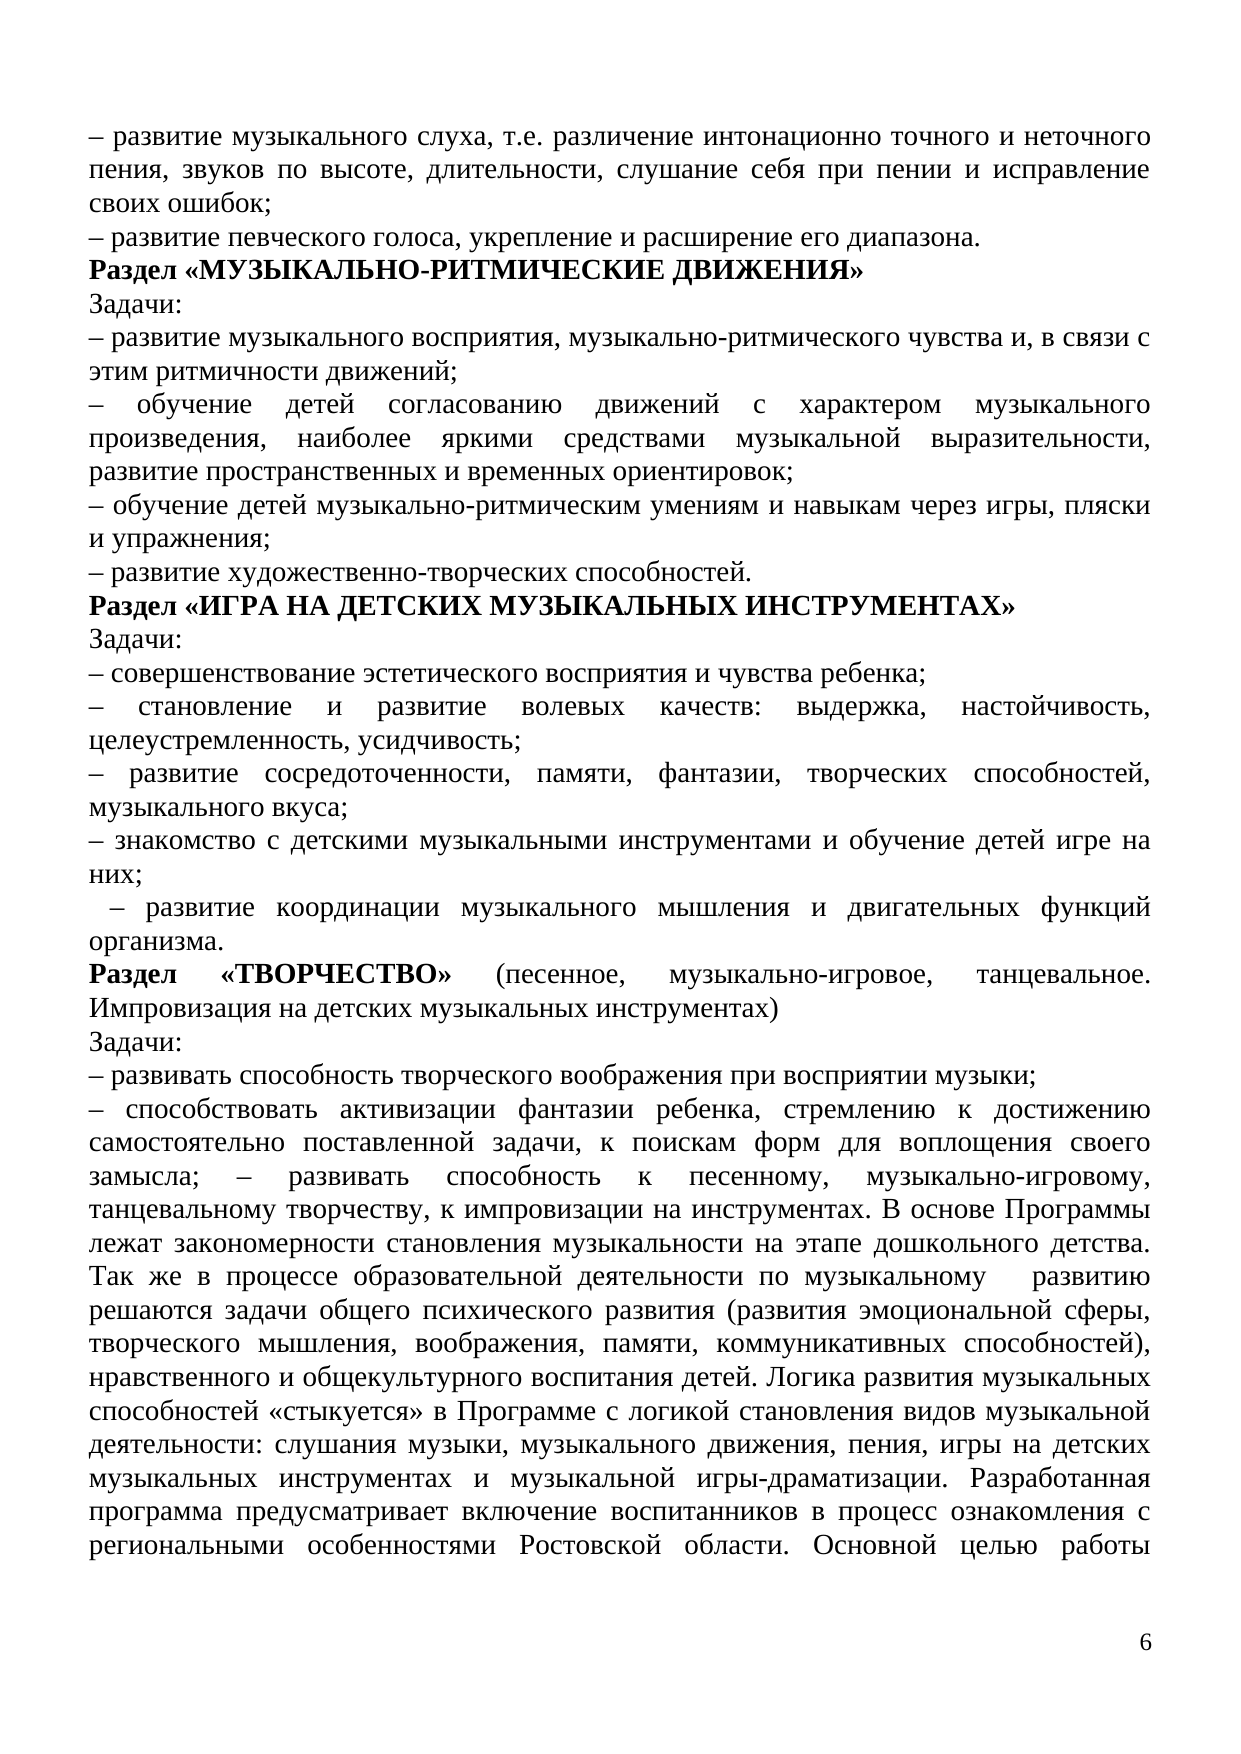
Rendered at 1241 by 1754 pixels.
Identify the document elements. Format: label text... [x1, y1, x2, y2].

text Задачи: [89, 1024, 1152, 1057]
text – обучение детей музыкально-ритмическим умениям и навыкам через игры, пляски и упражнения; [89, 487, 1152, 554]
text Задачи: [89, 286, 1152, 319]
text Задачи: [89, 621, 1152, 655]
text – развитие музыкального восприятия, музыкально-ритмического чувства и, в связи с этим ритмичности движений; [89, 319, 1152, 386]
text – развитие музыкального слуха, т.е. различение интонационно точного и неточного пения, звуков по высоте, длительности, слушание себя при пении и исправление своих ошибок; [89, 118, 1152, 219]
text – знакомство с детскими музыкальными инструментами и обучение детей игре на них; [89, 822, 1152, 889]
text – совершенствование эстетического восприятия и чувства ребенка; [89, 655, 1152, 688]
text Раздел «ИГРА НА ДЕТСКИХ МУЗЫКАЛЬНЫХ ИНСТРУМЕНТАХ» [89, 588, 1152, 621]
text – развитие художественно-творческих способностей. [89, 554, 1152, 588]
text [89, 1091, 1152, 1560]
text – развитие сосредоточенности, памяти, фантазии, творческих способностей, музыкального вкуса; [89, 755, 1152, 822]
text – обучение детей согласованию движений с характером музыкального произведения, наиболее яркими средствами музыкальной выразительности, развитие пространственных и временных ориентировок; [89, 386, 1152, 487]
text Раздел «МУЗЫКАЛЬНО-РИТМИЧЕСКИЕ ДВИЖЕНИЯ» [89, 252, 1152, 286]
text – становление и развитие волевых качеств: выдержка, настойчивость, целеустремленность, усидчивость; [89, 688, 1152, 755]
text – развитие координации музыкального мышления и двигательных функций организма. [89, 889, 1152, 957]
text – развитие певческого голоса, укрепление и расширение его диапазона. [89, 219, 1152, 252]
text Раздел «ТВОРЧЕСТВО» (песенное, музыкально-игровое, танцевальное. Импровизация на детских музыкальных инструментах) [89, 957, 1152, 1024]
text – развивать способность творческого воображения при восприятии музыки; [89, 1057, 1152, 1091]
